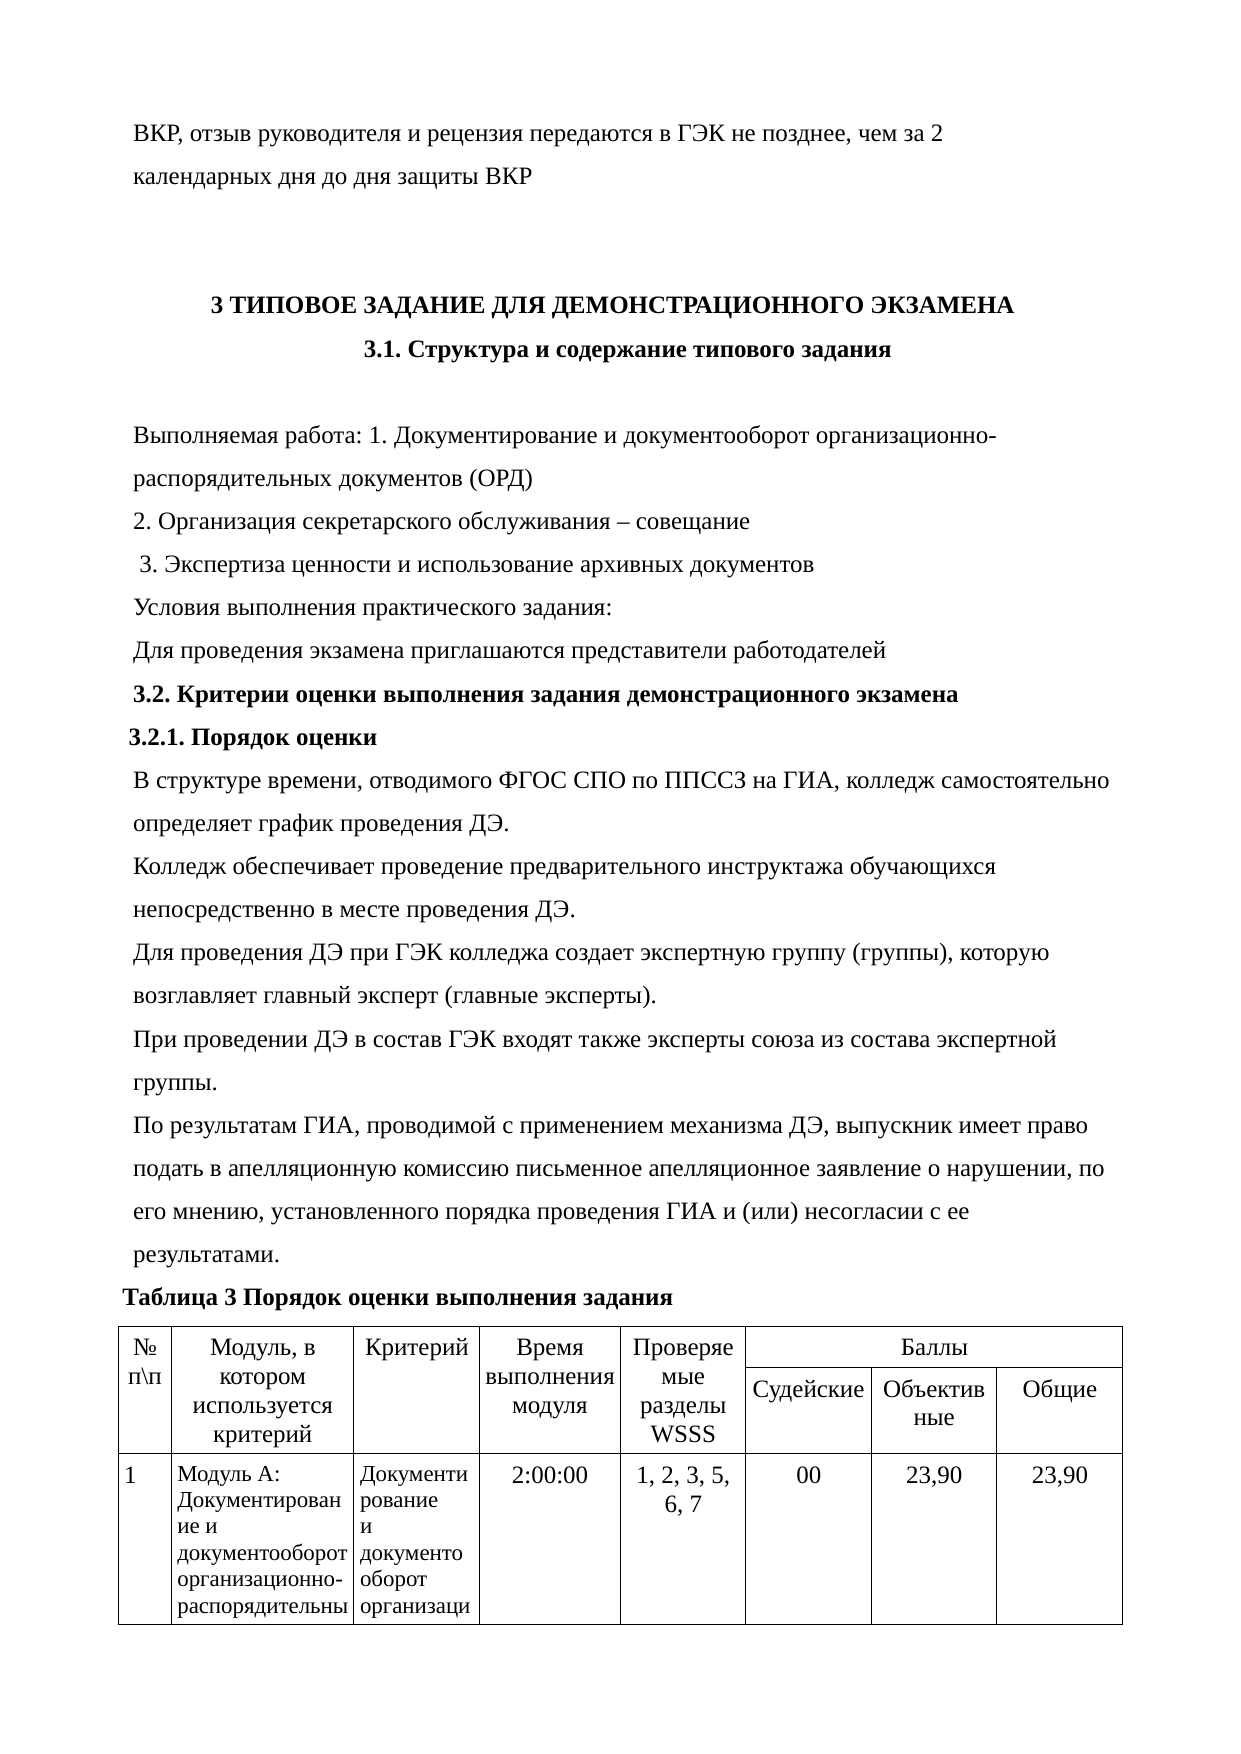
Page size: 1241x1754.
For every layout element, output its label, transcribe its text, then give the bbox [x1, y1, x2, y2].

table_cell Общие [997, 1368, 1122, 1453]
table_header Модуль, в котором используется критерий [172, 1327, 353, 1453]
text 3.2.1. Порядок оценки В структуре времени, отводимого ФГОС СПО по ППССЗ на ГИА, колледж самостоятельно определяет график проведения ДЭ. Колледж обеспечивает проведение предварительного инструктажа обучающихся непосредственно в месте проведения ДЭ. Для проведения ДЭ при ГЭК колледжа создает экспертную группу (группы), которую возглавляет главный эксперт (главные эксперты). При проведении ДЭ в состав ГЭК входят также эксперты союза из состава экспертной группы. По результатам ГИА, проводимой с применением механизма ДЭ, выпускник имеет право подать в апелляционную комиссию письменное апелляционное заявление о нарушении, по его мнению, установленного порядка проведения ГИА и (или) несогласии с ее результатами. [103, 722, 1122, 1268]
table_cell Судейские [746, 1368, 871, 1453]
table_cell 1 [119, 1454, 171, 1624]
table_cell 2:00:00 [480, 1454, 620, 1624]
table_cell 00 [746, 1454, 871, 1624]
table_header Критерий [354, 1327, 479, 1453]
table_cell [354, 1454, 479, 1624]
table_cell 23,90 [997, 1454, 1122, 1624]
text 3 ТИПОВОЕ ЗАДАНИЕ ДЛЯ ДЕМОНСТРАЦИОННОГО ЭКЗАМЕНА 3.1. Структура и содержание типового задания [103, 291, 1122, 362]
table_cell 1, 2, 3, 5, 6, 7 [621, 1454, 745, 1624]
table_header Время выполнения модуля [480, 1327, 620, 1453]
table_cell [172, 1454, 353, 1624]
table_header Баллы [746, 1327, 1122, 1367]
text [103, 118, 1122, 190]
text Выполняемая работа: 1. Документирование и документооборот организационно- распорядительных документов (ОРД) 2. Организация секретарского обслуживания – совещание 3. Экспертиза ценности и использование архивных документов Условия выполнения практического задания: Для проведения экзамена приглашаются представители работодателей 3.2. Критерии оценки выполнения задания демонстрационного экзамена [103, 377, 1122, 707]
table_cell Объективные [872, 1368, 996, 1453]
table_cell 23,90 [872, 1454, 996, 1624]
table_header № п\п [119, 1327, 171, 1453]
text Таблица 3 Порядок оценки выполнения задания [103, 1282, 1122, 1311]
table_header Проверяемые разделы WSSS [621, 1327, 745, 1453]
